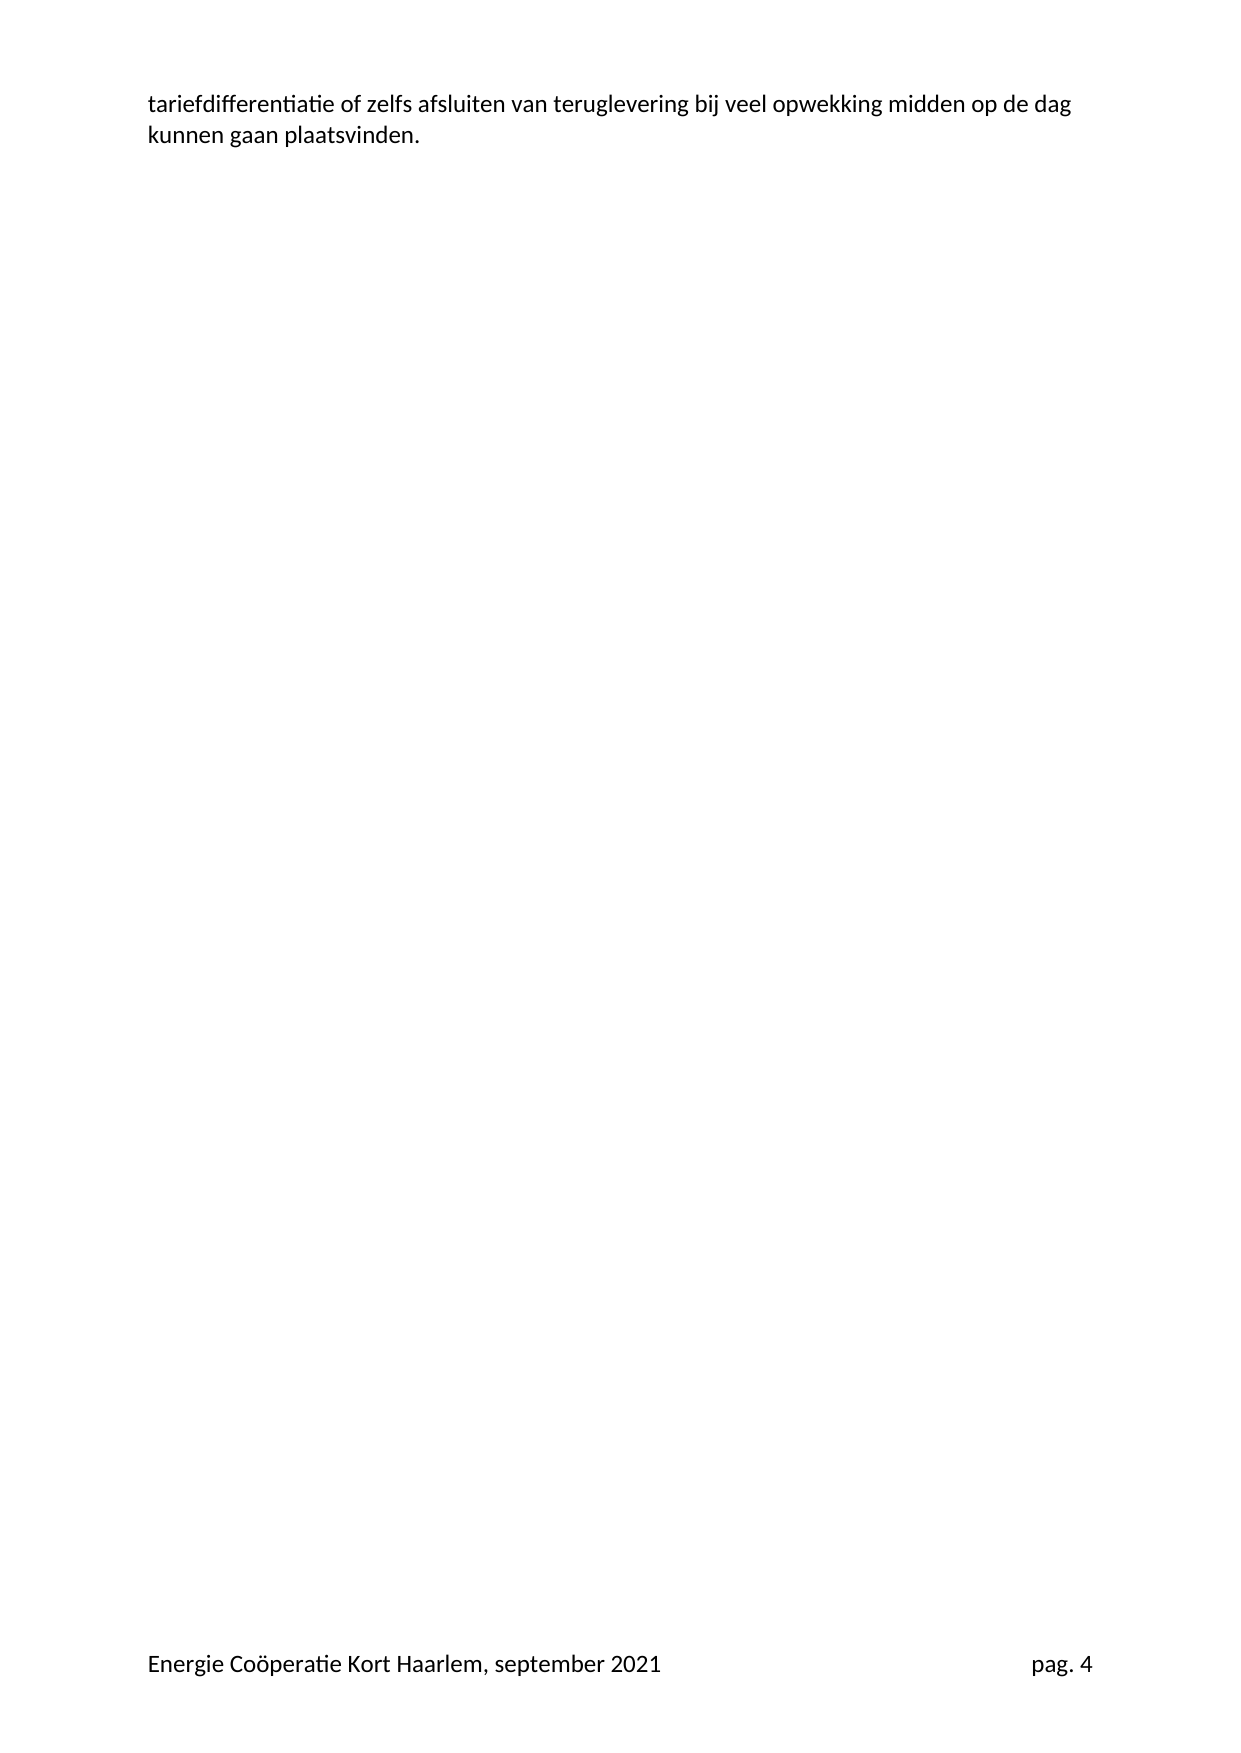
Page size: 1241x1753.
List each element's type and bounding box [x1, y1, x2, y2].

text [148, 89, 1108, 150]
